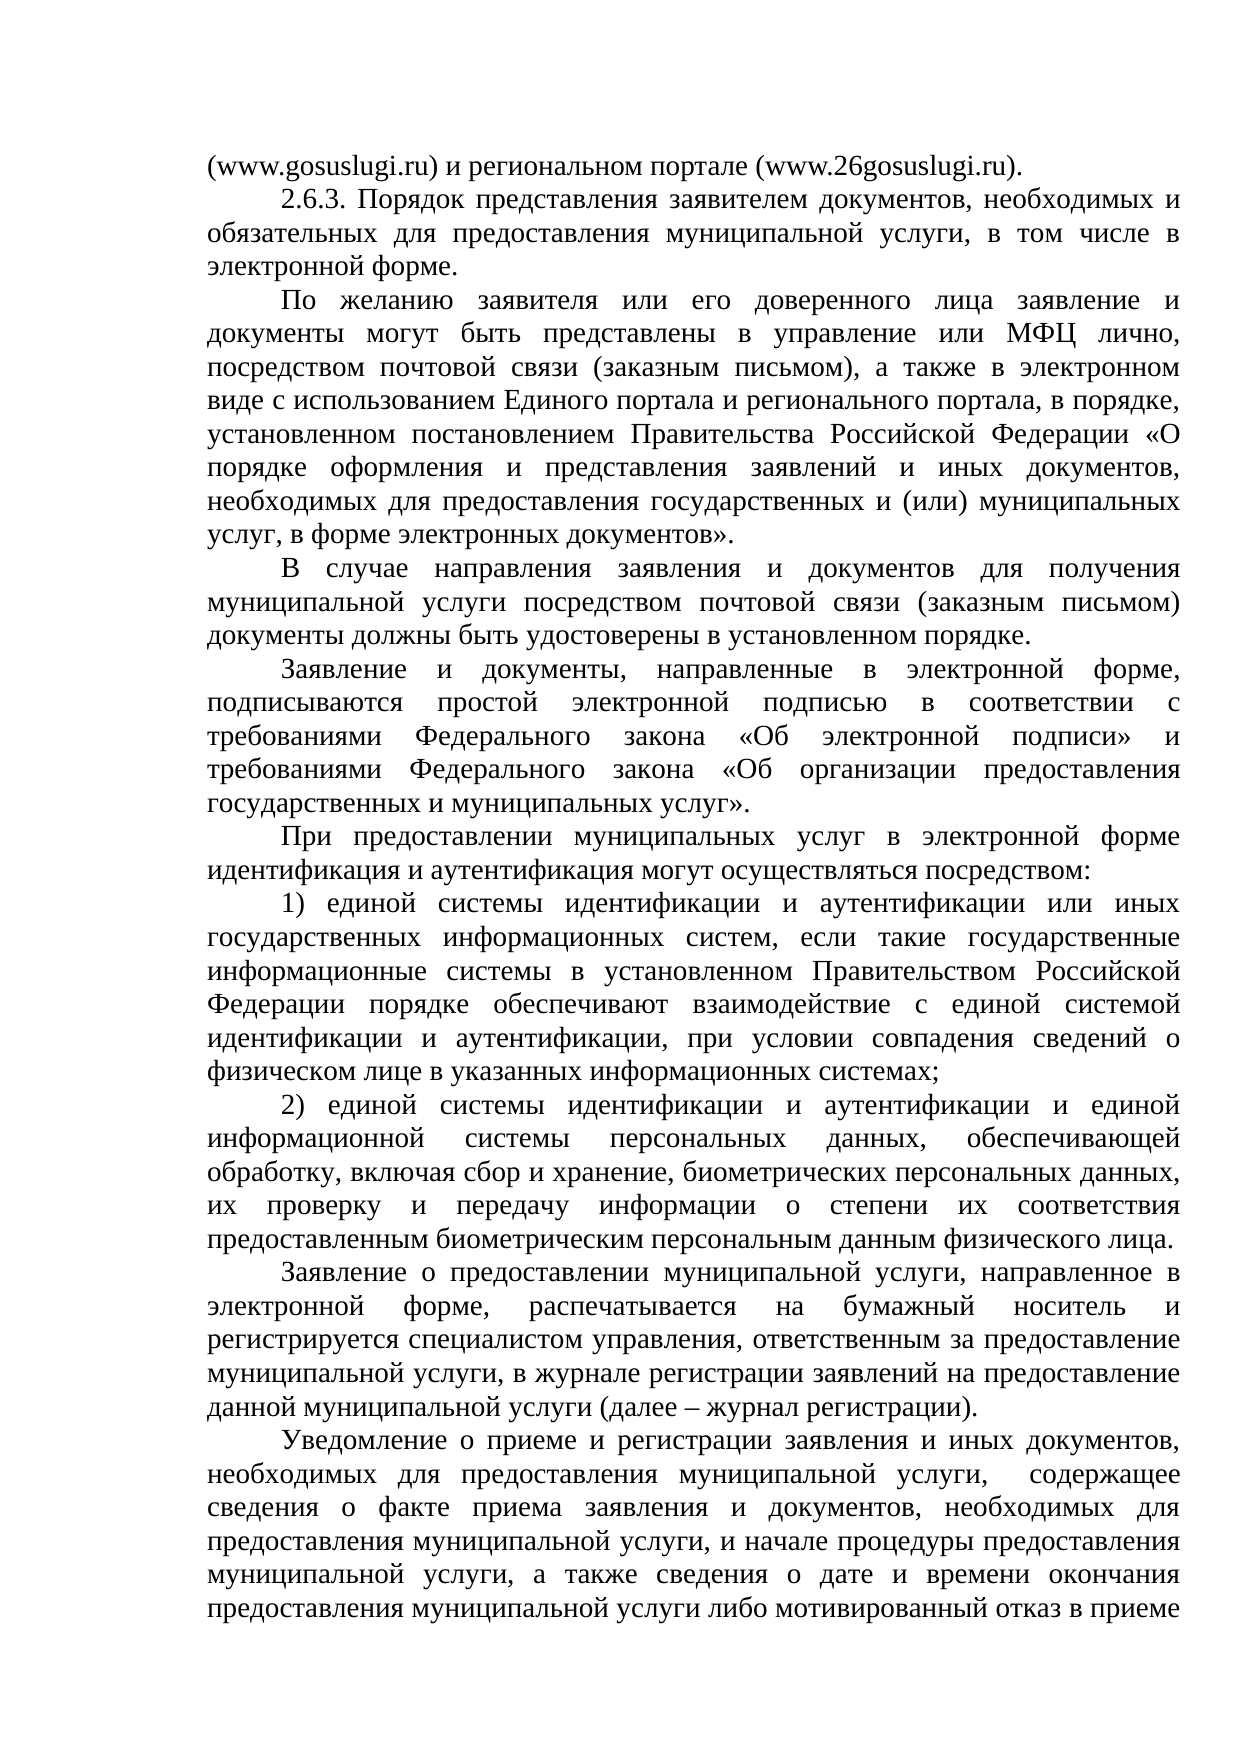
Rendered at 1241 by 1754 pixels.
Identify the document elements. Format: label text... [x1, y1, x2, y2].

text В случае направления заявления и документов для получения муниципальной услуги посредством почтовой связи (заказным письмом) документы должны быть удостоверены в установленном порядке. [207, 550, 1181, 651]
text 2.6.3. Порядок представления заявителем документов, необходимых и обязательных для предоставления муниципальной услуги, в том числе в электронной форме. [207, 181, 1181, 282]
text Заявление и документы, направленные в электронной форме, подписываются простой электронной подписью в соответствии с требованиями Федерального закона «Об электронной подписи» и требованиями Федерального закона «Об организации предоставления государственных и муниципальных услуг». [207, 651, 1181, 818]
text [207, 1422, 1181, 1623]
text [207, 148, 1181, 181]
text 1) единой системы идентификации и аутентификации или иных государственных информационных систем, если такие государственные информационные системы в установленном Правительством Российской Федерации порядке обеспечивают взаимодействие с единой системой идентификации и аутентификации, при условии совпадения сведений о физическом лице в указанных информационных системах; [207, 886, 1181, 1087]
text По желанию заявителя или его доверенного лица заявление и документы могут быть представлены в управление или МФЦ лично, посредством почтовой связи (заказным письмом), а также в электронном виде с использованием Единого портала и регионального портала, в порядке, установленном постановлением Правительства Российской Федерации «О порядке оформления и представления заявлений и иных документов, необходимых для предоставления государственных и (или) муниципальных услуг, в форме электронных документов». [207, 282, 1181, 550]
text 2) единой системы идентификации и аутентификации и единой информационной системы персональных данных, обеспечивающей обработку, включая сбор и хранение, биометрических персональных данных, их проверку и передачу информации о степени их соответствия предоставленным биометрическим персональным данным физического лица. [207, 1087, 1181, 1254]
text При предоставлении муниципальных услуг в электронной форме идентификация и аутентификация могут осуществляться посредством: [207, 818, 1181, 886]
text Заявление о предоставлении муниципальной услуги, направленное в электронной форме, распечатывается на бумажный носитель и регистрируется специалистом управления, ответственным за предоставление муниципальной услуги, в журнале регистрации заявлений на предоставление данной муниципальной услуги (далее – журнал регистрации). [207, 1254, 1181, 1422]
